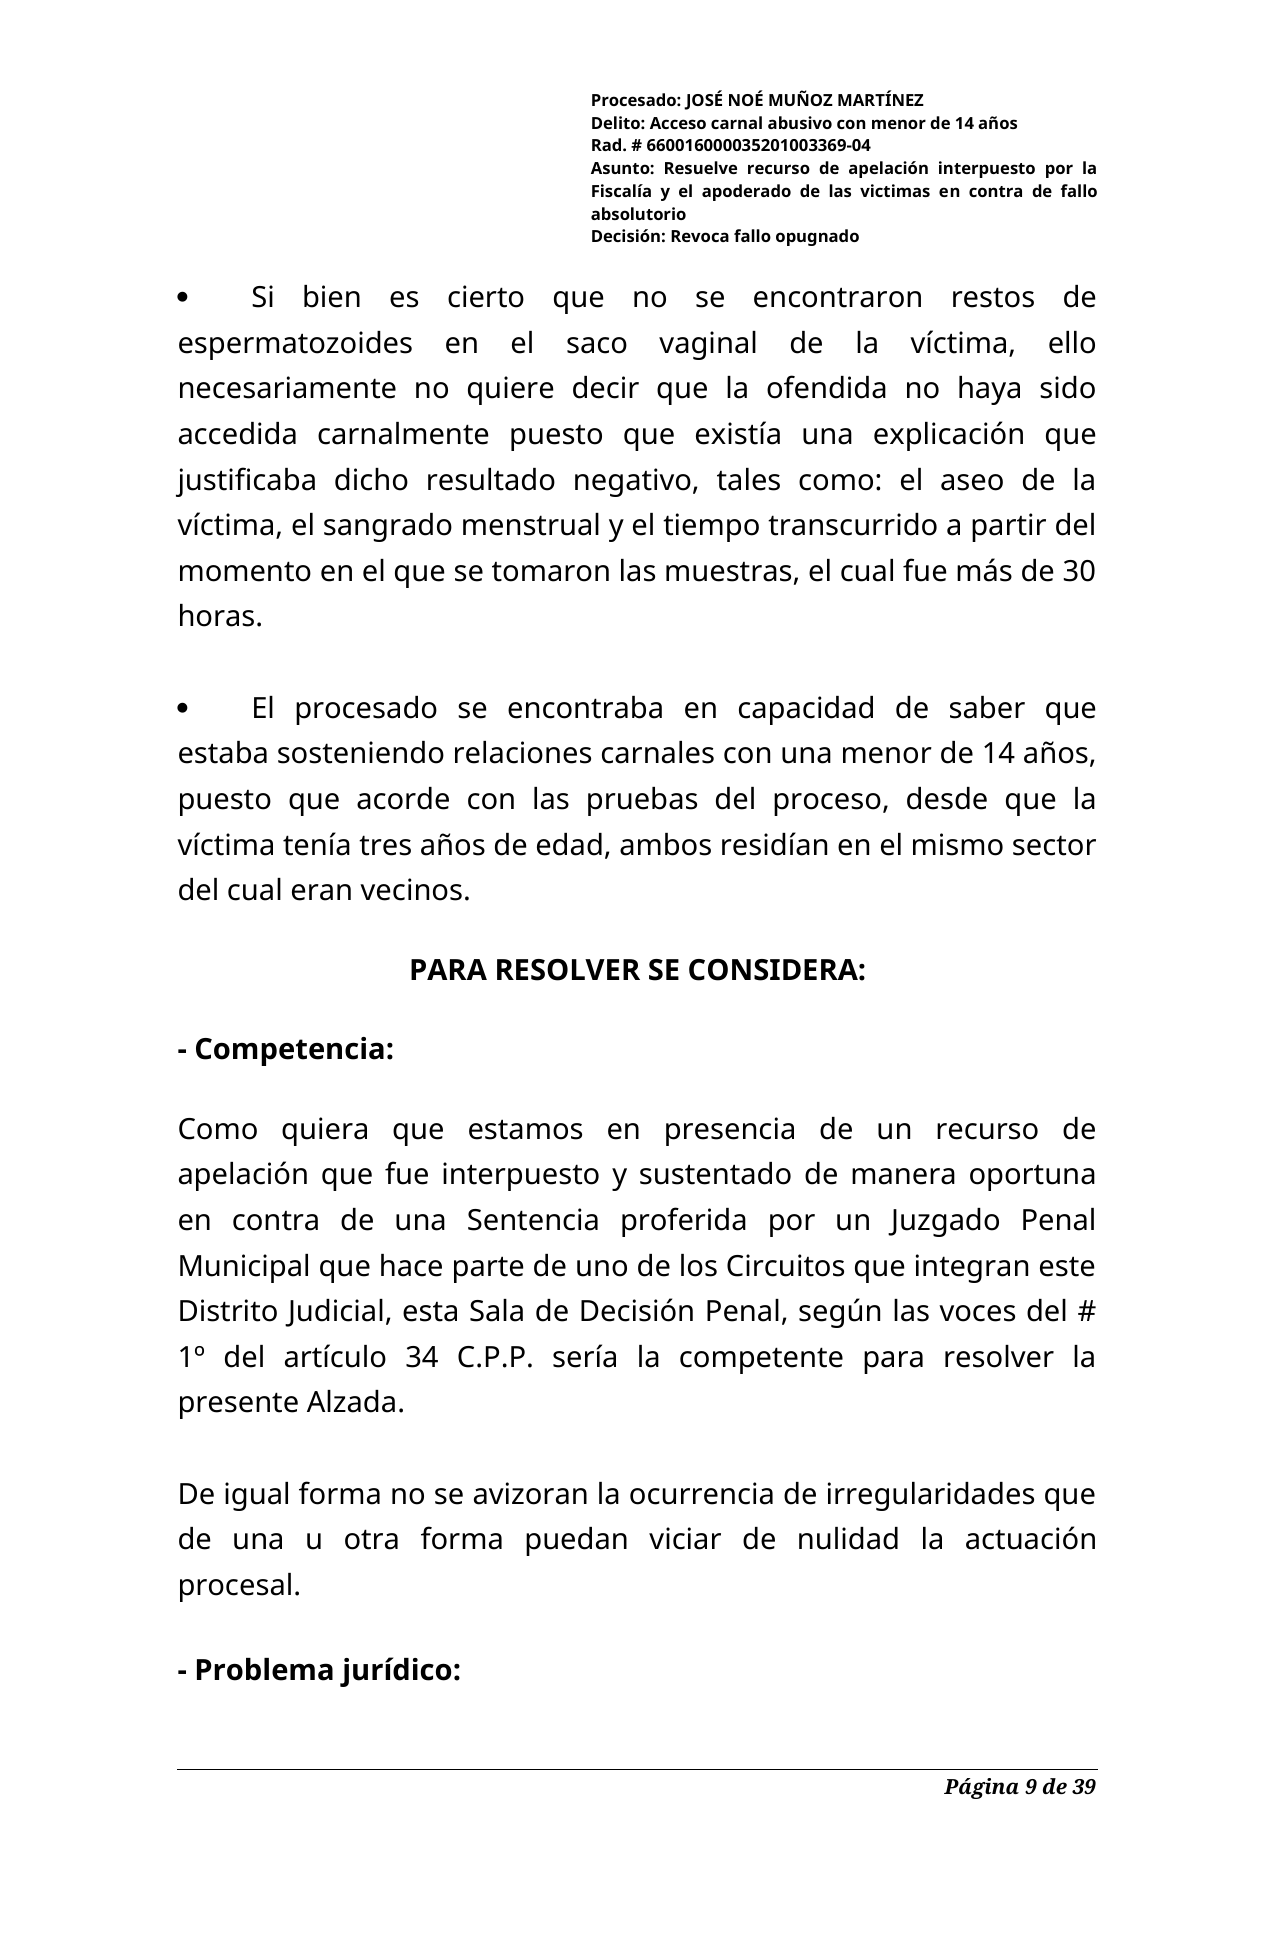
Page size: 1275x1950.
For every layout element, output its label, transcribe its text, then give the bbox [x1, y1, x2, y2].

text PARA RESOLVER SE CONSIDERA: [177, 949, 1098, 989]
text De igual forma no se avizoran la ocurrencia de irregularidades que de una u otra forma puedan viciar de nulidad la actuación procesal. [177, 1473, 1098, 1604]
text Como quiera que estamos en presencia de un recurso de apelación que fue interpuesto y sustentado de manera oportuna en contra de una Sentencia proferida por un Juzgado Penal Municipal que hace parte de uno de los Circuitos que integran este Distrito Judicial, esta Sala de Decisión Penal, según las voces del # 1º del artículo 34 C.P.P. sería la competente para resolver la presente Alzada. [177, 1108, 1098, 1421]
list Si bien es cierto que no se encontraron restos de espermatozoides en el saco vaginal de la víctima, ello necesariamente no quiere decir que la ofendida no haya sido accedida carnalmente puesto que existía una explicación que justificaba dicho resultado negativo, tales como: el aseo de la víctima, el sangrado menstrual y el tiempo transcurrido a partir del momento en el que se tomaron las muestras, el cual fue más de 30 horas. [177, 276, 1098, 635]
text - Problema jurídico: [177, 1649, 1098, 1689]
list El procesado se encontraba en capacidad de saber que estaba sosteniendo relaciones carnales con una menor de 14 años, puesto que acorde con las pruebas del proceso, desde que la víctima tenía tres años de edad, ambos residían en el mismo sector del cual eran vecinos. [177, 687, 1098, 909]
text - Competencia: [177, 1028, 1098, 1068]
